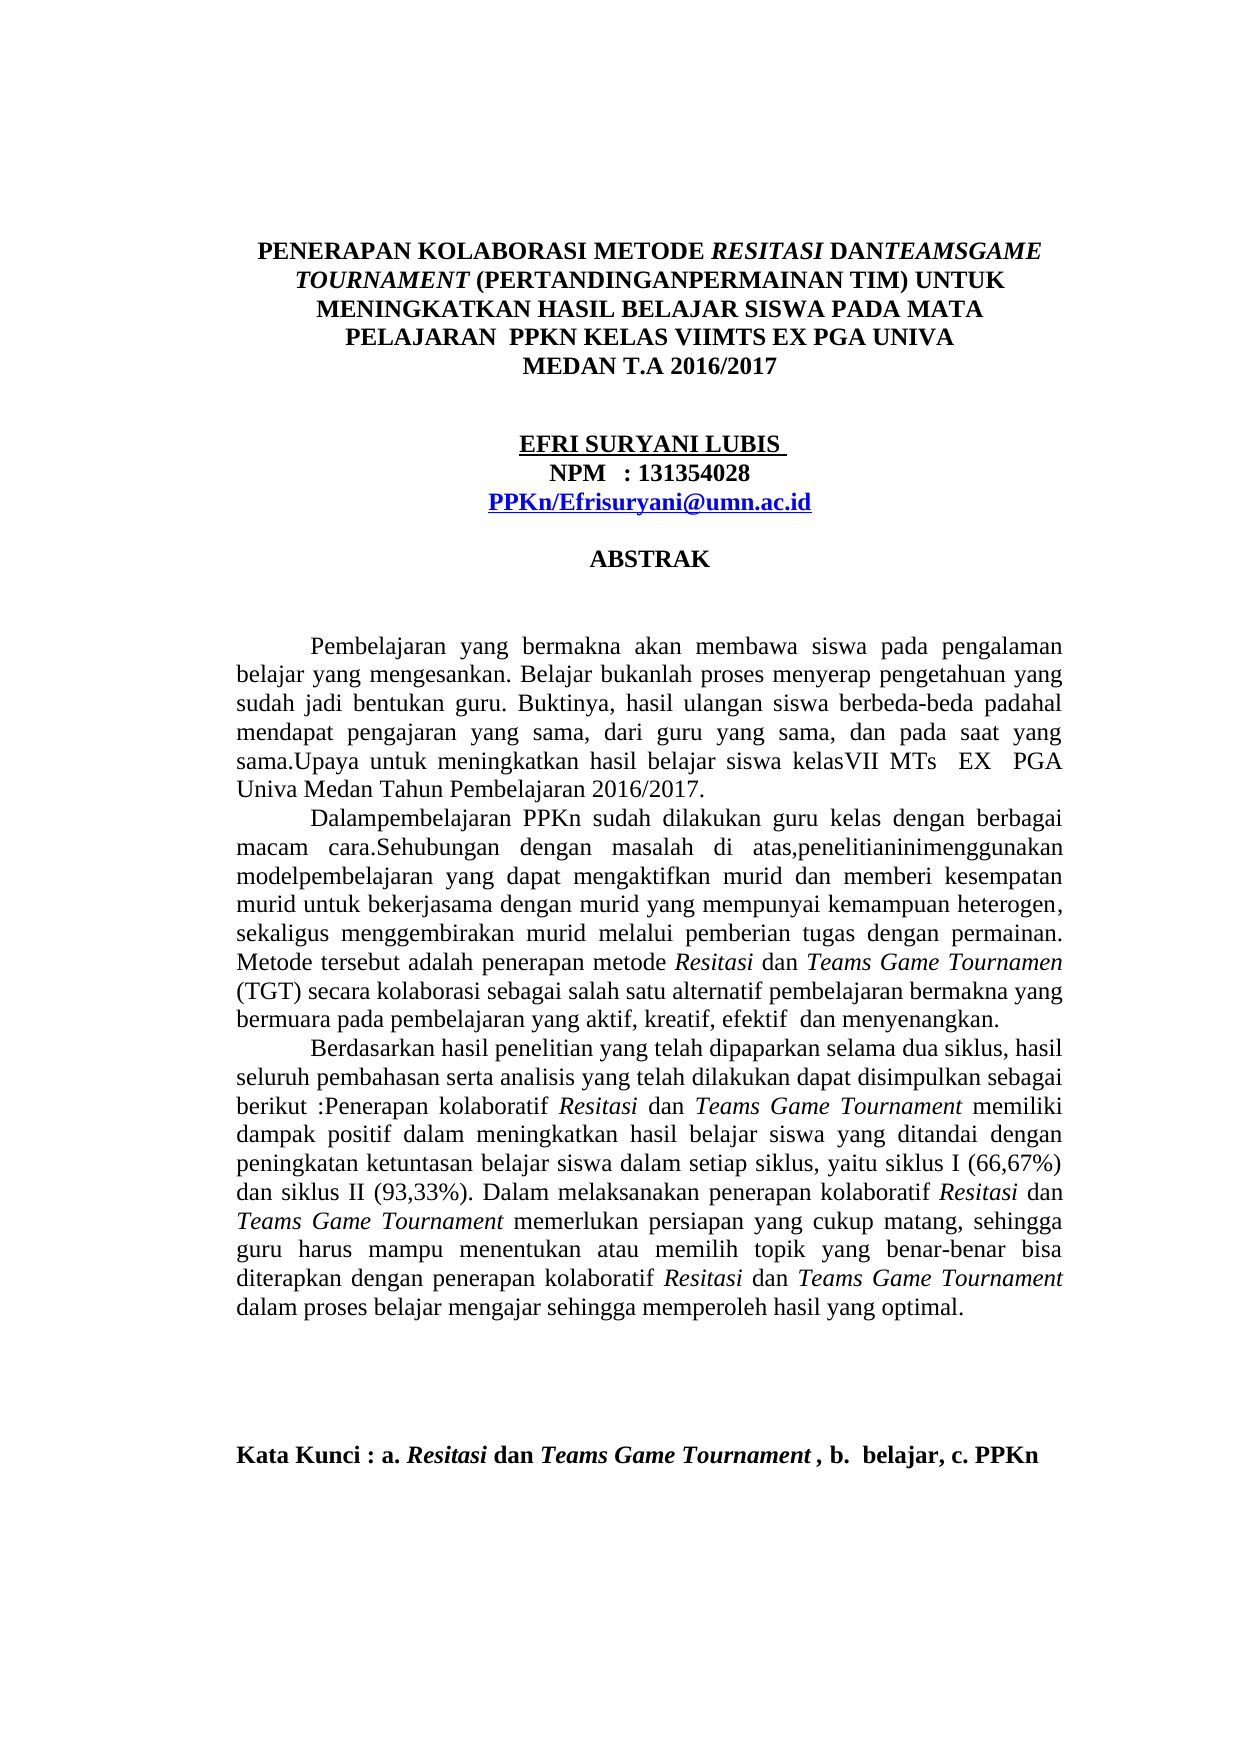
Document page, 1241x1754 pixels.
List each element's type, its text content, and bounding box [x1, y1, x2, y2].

text ABSTRAK [236, 544, 1063, 573]
text Pembelajaran yang bermakna akan membawa siswa pada pengalaman belajar yang mengesankan. Belajar bukanlah proses menyerap pengetahuan yang sudah jadi bentukan guru. Buktinya, hasil ulangan siswa berbeda-beda padahal mendapat pengajaran yang sama, dari guru yang sama, dan pada saat yang sama.Upaya untuk meningkatkan hasil belajar siswa kelasVII MTs EX PGA Univa Medan Tahun Pembelajaran 2016/2017. [236, 631, 1063, 803]
text PELAJARAN PPKN KELAS VIIMTS EX PGA UNIVA [236, 322, 1063, 351]
text NPM : 131354028 [236, 458, 1063, 487]
text Dalampembelajaran PPKn sudah dilakukan guru kelas dengan berbagai macam cara.Sehubungan dengan masalah di atas,penelitianinimenggunakan modelpembelajaran yang dapat mengaktifkan murid dan memberi kesempatan murid untuk bekerjasama dengan murid yang mempunyai kemampuan heterogen, sekaligus menggembirakan murid melalui pemberian tugas dengan permainan. Metode tersebut adalah penerapan metode Resitasi dan Teams Game Tournamen (TGT) secara kolaborasi sebagai salah satu alternatif pembelajaran bermakna yang bermuara pada pembelajaran yang aktif, kreatif, efektif dan menyenangkan. [236, 803, 1063, 1033]
text PENERAPAN KOLABORASI METODE RESITASI DANTEAMSGAME TOURNAMENT (PERTANDINGANPERMAINAN TIM) UNTUK MENINGKATKAN HASIL BELAJAR SISWA PADA MATA [236, 236, 1063, 322]
text Kata Kunci : a. Resitasi dan Teams Game Tournament , b. belajar, c. PPKn [236, 1440, 1063, 1469]
text PPKn/Efrisuryani@umn.ac.id [236, 487, 1063, 516]
text Berdasarkan hasil penelitian yang telah dipaparkan selama dua siklus, hasil seluruh pembahasan serta analisis yang telah dilakukan dapat disimpulkan sebagai berikut :Penerapan kolaboratif Resitasi dan Teams Game Tournament memiliki dampak positif dalam meningkatkan hasil belajar siswa yang ditandai dengan peningkatan ketuntasan belajar siswa dalam setiap siklus, yaitu siklus I (66,67%) dan siklus II (93,33%). Dalam melaksanakan penerapan kolaboratif Resitasi dan Teams Game Tournament memerlukan persiapan yang cukup matang, sehingga guru harus mampu menentukan atau memilih topik yang benar-benar bisa diterapkan dengan penerapan kolaboratif Resitasi dan Teams Game Tournament dalam proses belajar mengajar sehingga memperoleh hasil yang optimal. [236, 1033, 1063, 1321]
text MEDAN T.A 2016/2017 [236, 351, 1063, 380]
text EFRI SURYANI LUBIS [236, 429, 1063, 458]
